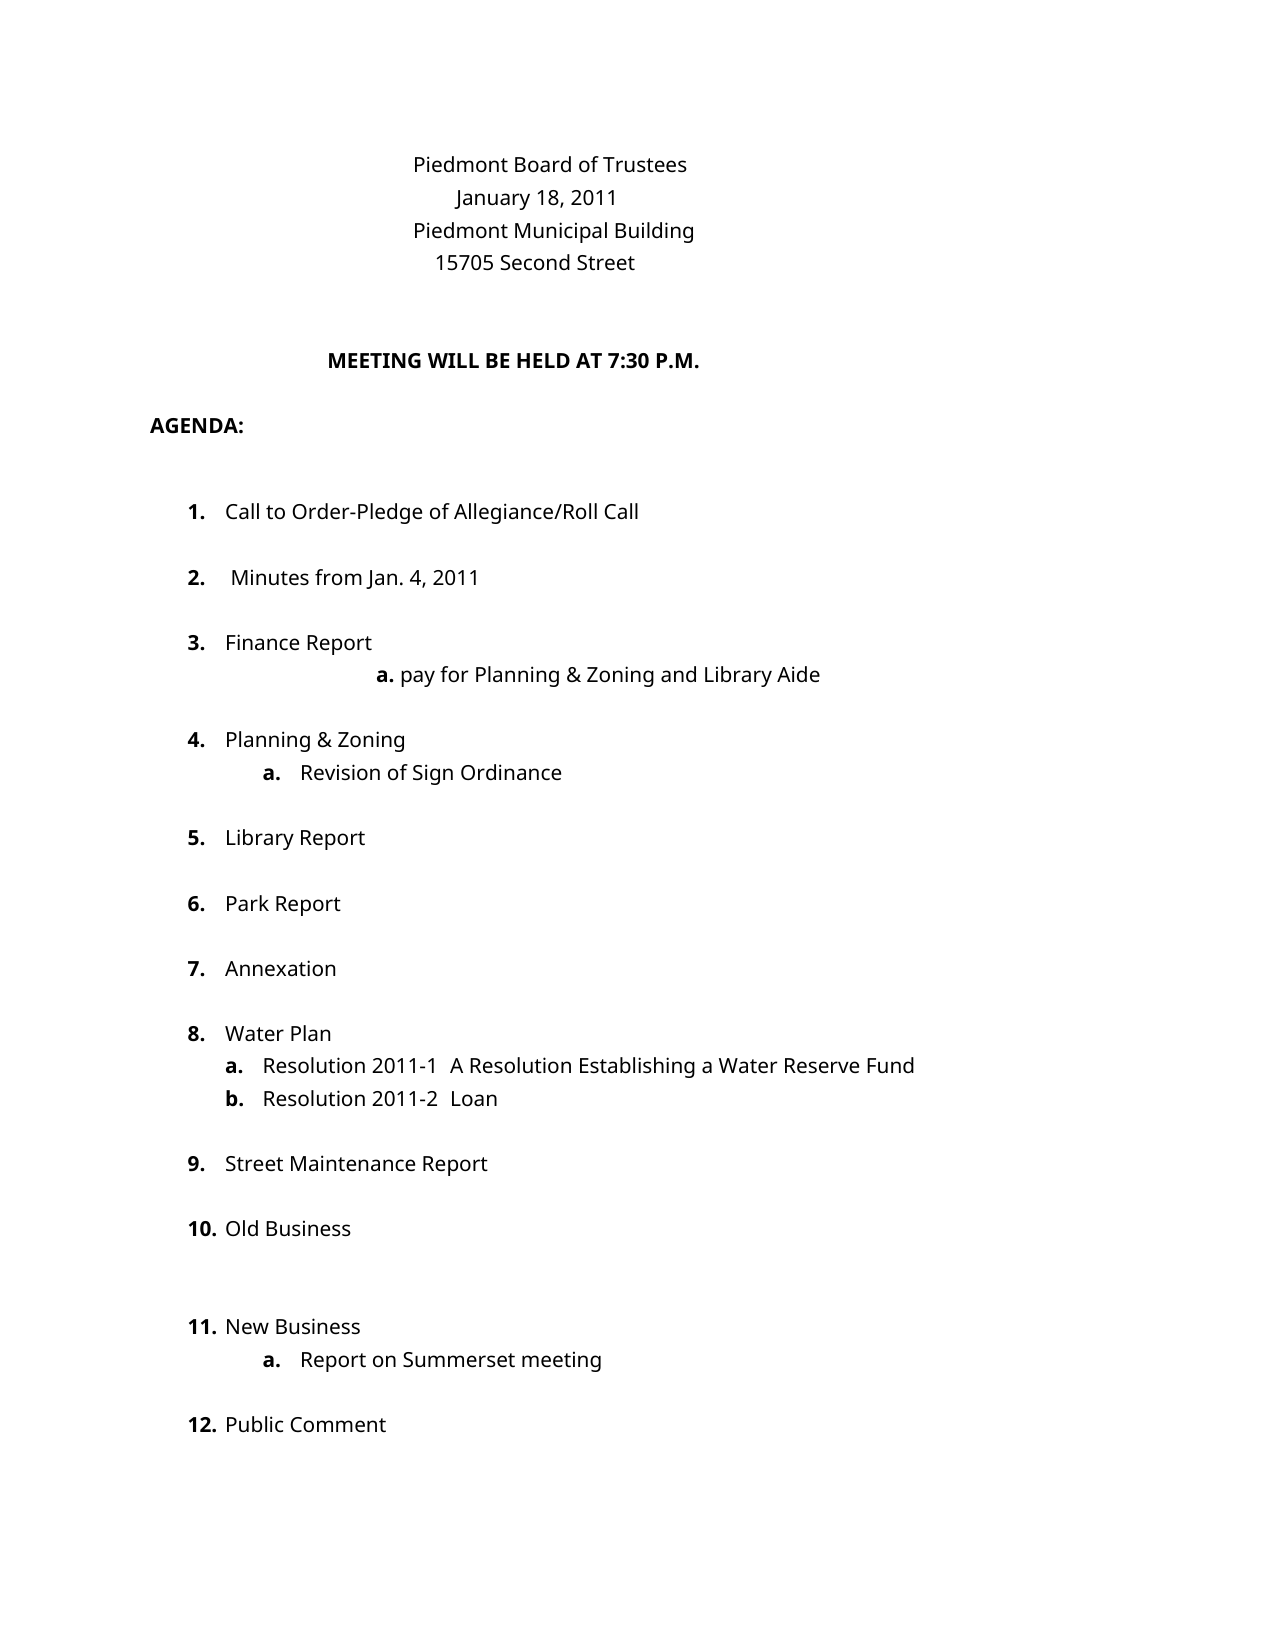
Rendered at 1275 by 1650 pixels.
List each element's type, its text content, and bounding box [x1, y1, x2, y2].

list Resolution 2011-1 A Resolution Establishing a Water Reserve Fund [225, 1052, 1125, 1080]
list Public Comment [187, 1410, 1125, 1438]
list Library Report [187, 823, 1125, 852]
text MEETING WILL BE HELD AT 7:30 P.M. [300, 346, 1125, 374]
list Resolution 2011-2 Loan [225, 1084, 1125, 1113]
text Piedmont Board of Trustees [150, 150, 1125, 178]
list Park Report [187, 889, 1125, 950]
list Old Business [187, 1214, 1125, 1243]
text January 18, 2011 [150, 183, 1125, 212]
list Finance Report a. pay for Planning & Zoning and Library Aide [187, 628, 1125, 721]
list Call to Order-Pledge of Allegiance/Roll Call [187, 497, 1125, 526]
list Report on Summerset meeting [262, 1345, 1125, 1373]
text 15705 Second Street [150, 248, 1125, 277]
list Revision of Sign Ordinance [262, 758, 1125, 787]
list Annexation [187, 954, 1125, 982]
list New Business [187, 1312, 1125, 1341]
list Minutes from Jan. 4, 2011 [187, 563, 1125, 591]
list Street Maintenance Report [187, 1149, 1125, 1177]
text Piedmont Municipal Building [150, 216, 1125, 244]
text AGENDA: [150, 411, 1125, 440]
list Water Plan [187, 1019, 1125, 1047]
list Planning & Zoning [187, 726, 1125, 754]
